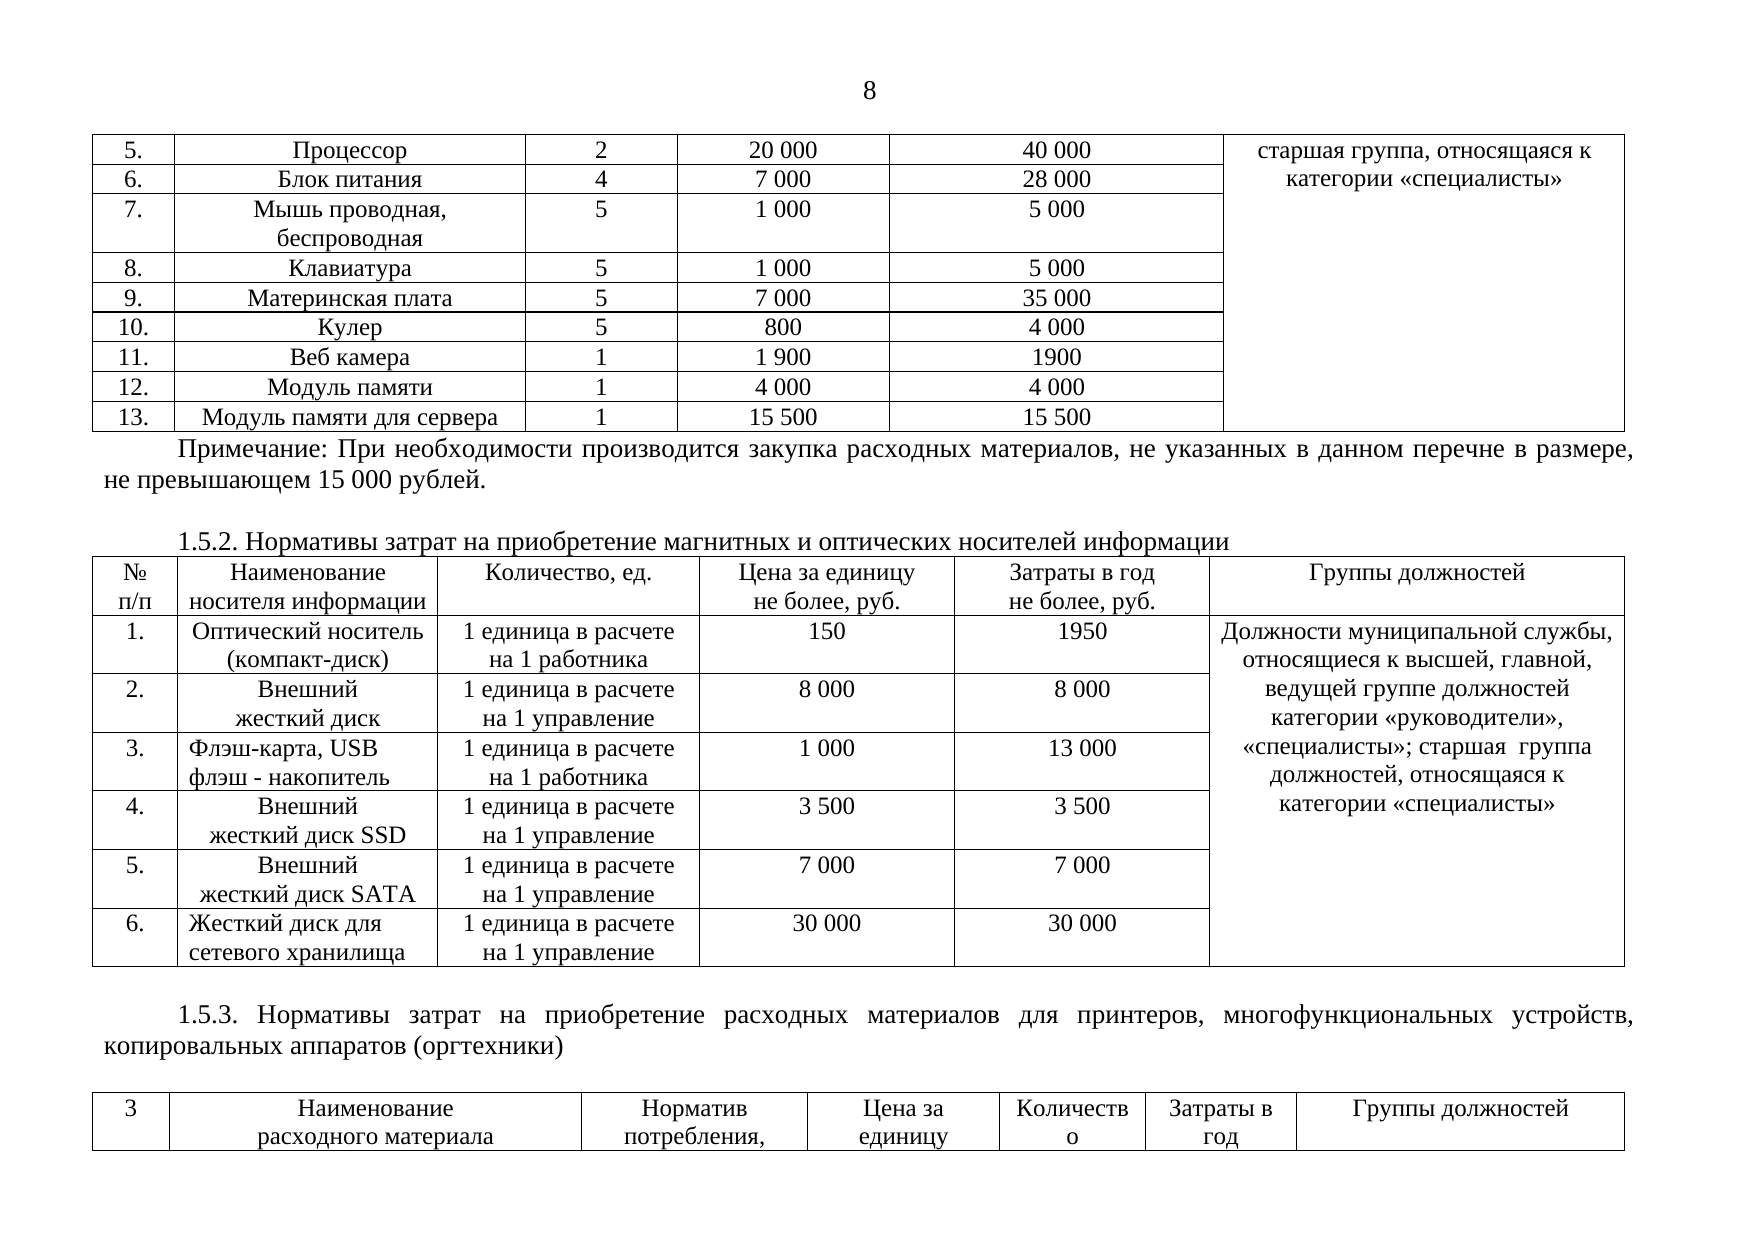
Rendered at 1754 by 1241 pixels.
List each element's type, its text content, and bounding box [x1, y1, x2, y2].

table_header Группы должностей [1210, 557, 1624, 615]
table_cell 2 [526, 135, 677, 163]
table_cell 1 000 [700, 733, 954, 790]
table_cell 1 [526, 372, 677, 401]
table_cell 800 [678, 313, 889, 341]
table_cell 1 единица в расчете на 1 управление [438, 791, 699, 849]
table_cell 1 [526, 342, 677, 371]
table_cell 9. [93, 283, 174, 311]
table_cell 2. [93, 674, 177, 732]
table_cell 1 единица в расчете на 1 управление [438, 850, 699, 907]
table_cell 3 500 [700, 791, 954, 849]
text Примечание: При необходимости производится закупка расходных материалов, не указанных в данном перечне в размере, не превышающем 15 000 рублей. [103, 432, 1636, 494]
table_cell 6. [93, 909, 177, 966]
table_cell 7 000 [678, 165, 889, 193]
table_cell 6. [93, 165, 174, 193]
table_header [808, 1093, 999, 1150]
table_header Количество, ед. [438, 557, 699, 615]
table_cell 5 000 [890, 253, 1223, 282]
table_cell 5 000 [890, 194, 1223, 252]
table_cell 4 000 [890, 313, 1223, 341]
table_header Группы должностей [1297, 1093, 1624, 1150]
table_cell 12. [93, 372, 174, 401]
table_cell 1950 [955, 616, 1209, 673]
table_cell 13. [93, 402, 174, 431]
table_cell 5 [526, 253, 677, 282]
table_cell 1 единица в расчете на 1 работника [438, 616, 699, 673]
table_cell 1 900 [678, 342, 889, 371]
table_cell Блок питания [175, 165, 525, 193]
table_cell 13 000 [955, 733, 1209, 790]
table_cell 7 000 [700, 850, 954, 907]
table_cell 7. [93, 194, 174, 252]
table_cell 5 [526, 194, 677, 252]
table_header № п/п [93, 557, 177, 615]
table_cell Мышь проводная, беспроводная [175, 194, 525, 252]
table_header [1000, 1093, 1145, 1150]
table_cell 1. [93, 616, 177, 673]
table_cell 1 единица в расчете на 1 работника [438, 733, 699, 790]
table_cell 30 000 [955, 909, 1209, 966]
table_cell 5. [93, 135, 174, 163]
table_cell Внешний жесткий диск [178, 674, 437, 732]
table_cell Должности муниципальной службы, относящиеся к высшей, главной, ведущей группе должностей категории «руководители», «специалисты»; старшая группа должностей, относящаяся к категории «специалисты» [1210, 616, 1624, 966]
table_cell Модуль памяти [175, 372, 525, 401]
table_cell 3 500 [955, 791, 1209, 849]
table_cell 28 000 [890, 165, 1223, 193]
table_cell 15 500 [890, 402, 1223, 431]
table_cell 35 000 [890, 283, 1223, 311]
table_cell 20 000 [678, 135, 889, 163]
table_cell 1900 [890, 342, 1223, 371]
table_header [582, 1093, 807, 1150]
text 1.5.3. Нормативы затрат на приобретение расходных материалов для принтеров, многофункциональных устройств, копировальных аппаратов (оргтехники) [103, 998, 1636, 1061]
table_cell Процессор [175, 135, 525, 163]
table_cell Флэш-карта, USB флэш - накопитель [178, 733, 437, 790]
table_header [1146, 1093, 1296, 1150]
table_cell 3. [93, 733, 177, 790]
table_cell 4 000 [890, 372, 1223, 401]
table_cell 10. [93, 313, 174, 341]
table_cell 7 000 [678, 283, 889, 311]
table_cell 150 [700, 616, 954, 673]
table_cell 4. [93, 791, 177, 849]
table_header 3 [93, 1093, 169, 1150]
table_cell Модуль памяти для сервера [175, 402, 525, 431]
table_cell 7 000 [955, 850, 1209, 907]
table_cell 1 единица в расчете на 1 управление [438, 909, 699, 966]
table_header Наименование носителя информации [178, 557, 437, 615]
table_cell 8. [93, 253, 174, 282]
table_cell 1 единица в расчете на 1 управление [438, 674, 699, 732]
table_cell 5. [93, 850, 177, 907]
table_cell 40 000 [890, 135, 1223, 163]
table_header Затраты в год не более, руб. [955, 557, 1209, 615]
table_cell 15 500 [678, 402, 889, 431]
table_cell Внешний жесткий диск SSD [178, 791, 437, 849]
table_cell 1 000 [678, 253, 889, 282]
table_cell 1 [526, 402, 677, 431]
table_cell 5 [526, 313, 677, 341]
table_cell Жесткий диск для сетевого хранилища [178, 909, 437, 966]
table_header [170, 1093, 581, 1150]
table_cell 4 000 [678, 372, 889, 401]
table_cell 8 000 [955, 674, 1209, 732]
table_cell 5 [526, 283, 677, 311]
table_cell 1 000 [678, 194, 889, 252]
table_cell Внешний жесткий диск SATA [178, 850, 437, 907]
table_cell Материнская плата [175, 283, 525, 311]
table_cell Клавиатура [175, 253, 525, 282]
table_cell 30 000 [700, 909, 954, 966]
table_cell Кулер [175, 313, 525, 341]
table_header Цена за единицу не более, руб. [700, 557, 954, 615]
text 1.5.2. Нормативы затрат на приобретение магнитных и оптических носителей информации [103, 525, 1636, 556]
table_cell 4 [526, 165, 677, 193]
table_cell 8 000 [700, 674, 954, 732]
table_cell Веб камера [175, 342, 525, 371]
table_cell 11. [93, 342, 174, 371]
table_cell Оптический носитель (компакт-диск) [178, 616, 437, 673]
